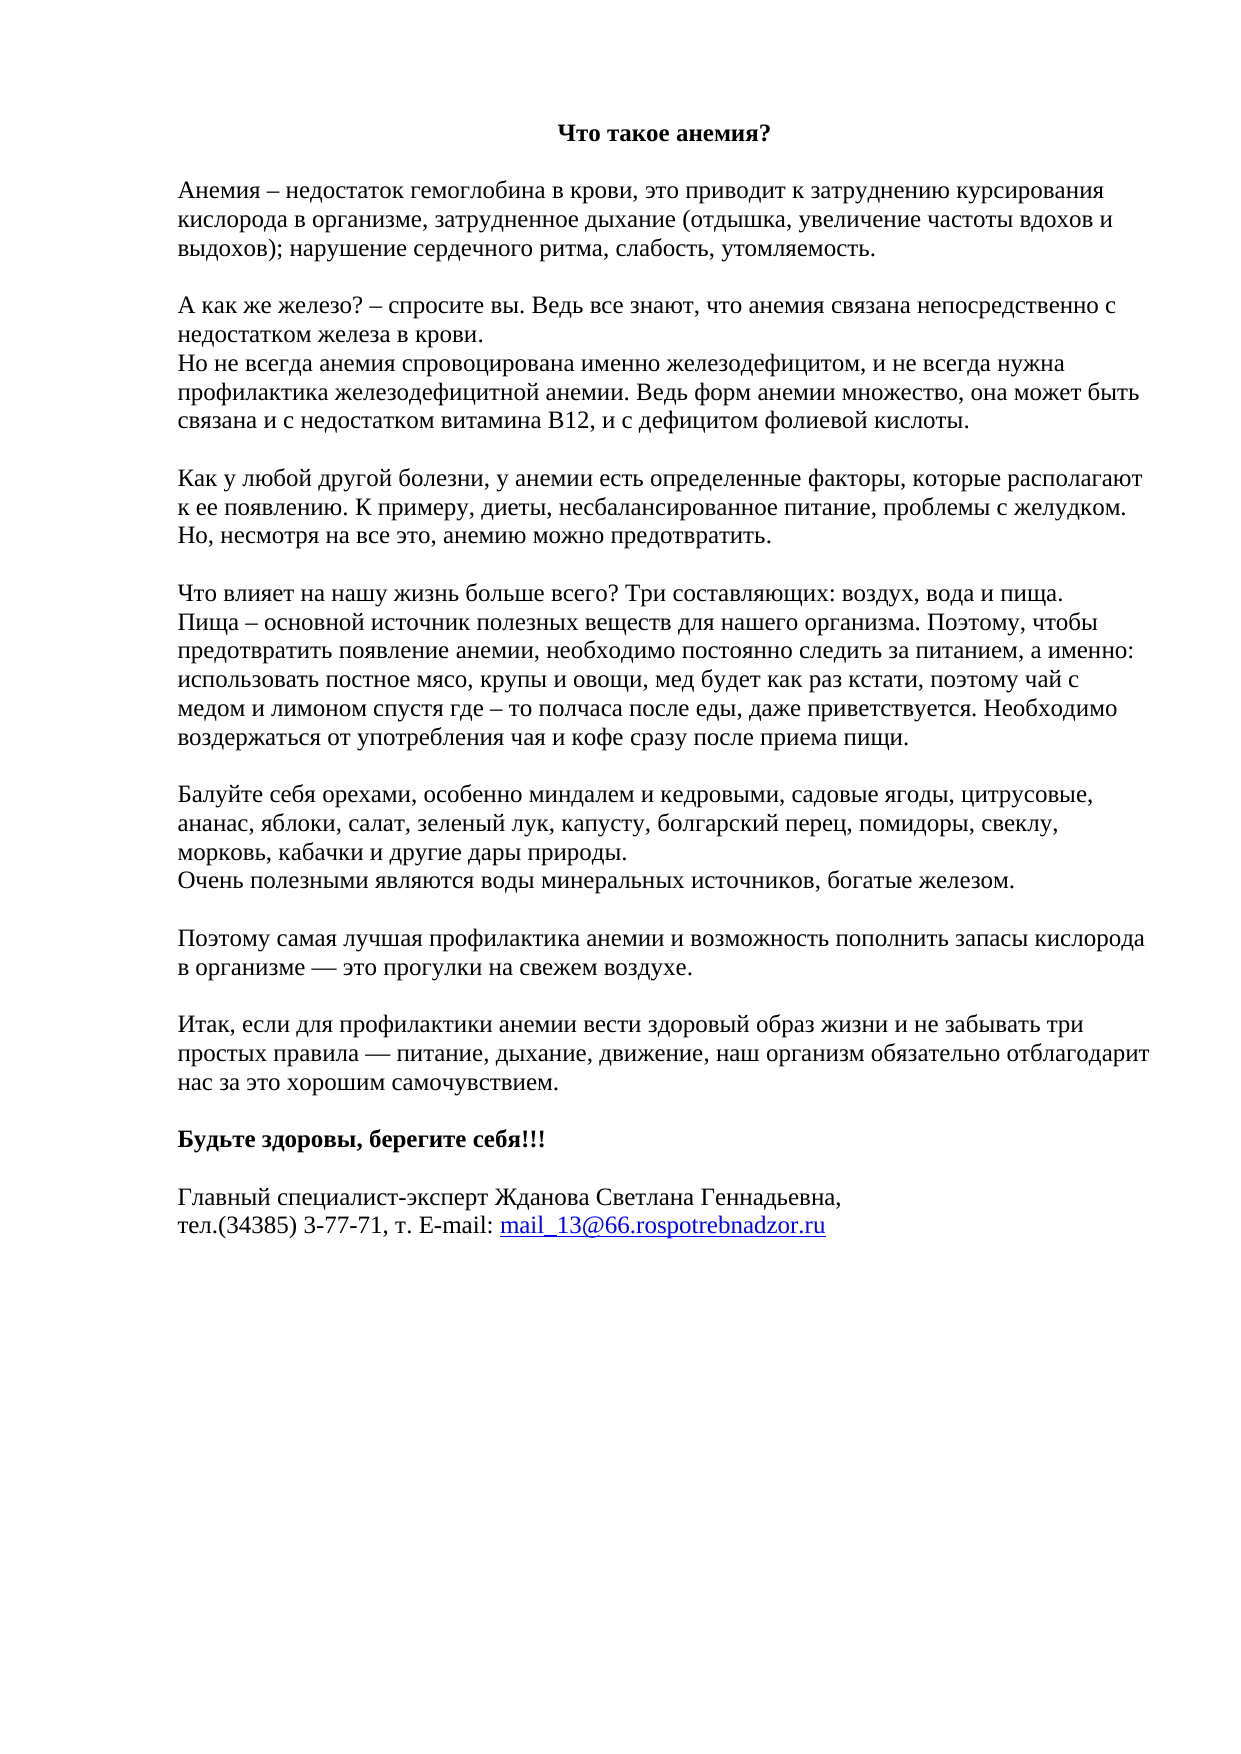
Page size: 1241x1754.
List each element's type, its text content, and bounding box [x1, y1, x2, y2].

text Очень полезными являются воды минеральных источников, богатые железом. [177, 866, 1152, 894]
text А как же железо? – спросите вы. Ведь все знают, что анемия связана непосредственно с недостатком железа в крови. [177, 291, 1152, 348]
text Но, несмотря на все это, анемию можно предотвратить. [177, 521, 1152, 549]
text Будьте здоровы, берегите себя!!! [177, 1124, 1152, 1153]
text Что влияет на нашу жизнь больше всего? Три составляющих: воздух, вода и пища. [177, 578, 1152, 607]
text Что такое анемия? [177, 118, 1152, 147]
text Но не всегда анемия спровоцирована именно железодефицитом, и не всегда нужна профилактика железодефицитной анемии. Ведь форм анемии множество, она может быть связана и с недостатком витамина В12, и с дефицитом фолиевой кислоты. [177, 348, 1152, 434]
text Поэтому самая лучшая профилактика анемии и возможность пополнить запасы кислорода в организме — это прогулки на свежем воздухе. [177, 923, 1152, 981]
text Как у любой другой болезни, у анемии есть определенные факторы, которые располагают к ее появлению. К примеру, диеты, несбалансированное питание, проблемы с желудком. [177, 463, 1152, 521]
text Анемия – недостаток гемоглобина в крови, это приводит к затруднению курсирования кислорода в организме, затрудненное дыхание (отдышка, увеличение частоты вдохов и выдохов); нарушение сердечного ритма, слабость, утомляемость. [177, 176, 1152, 262]
text Итак, если для профилактики анемии вести здоровый образ жизни и не забывать три простых правила — питание, дыхание, движение, наш организм обязательно отблагодарит нас за это хорошим самочувствием. [177, 1009, 1152, 1096]
text Пища – основной источник полезных веществ для нашего организма. Поэтому, чтобы предотвратить появление анемии, необходимо постоянно следить за питанием, а именно: использовать постное мясо, крупы и овощи, мед будет как раз кстати, поэтому чай с медом и лимоном спустя где – то полчаса после еды, даже приветствуется. Необходимо воздержаться от употребления чая и кофе сразу после приема пищи. [177, 607, 1152, 751]
text тел.(34385) 3-77-71, т. E-mail: mail_13@66.rospotrebnadzor.ru [177, 1211, 1152, 1239]
text Балуйте себя орехами, особенно миндалем и кедровыми, садовые ягоды, цитрусовые, ананас, яблоки, салат, зеленый лук, капусту, болгарский перец, помидоры, свеклу, морковь, кабачки и другие дары природы. [177, 779, 1152, 866]
text Главный специалист-эксперт Жданова Светлана Геннадьевна, [177, 1182, 1152, 1211]
